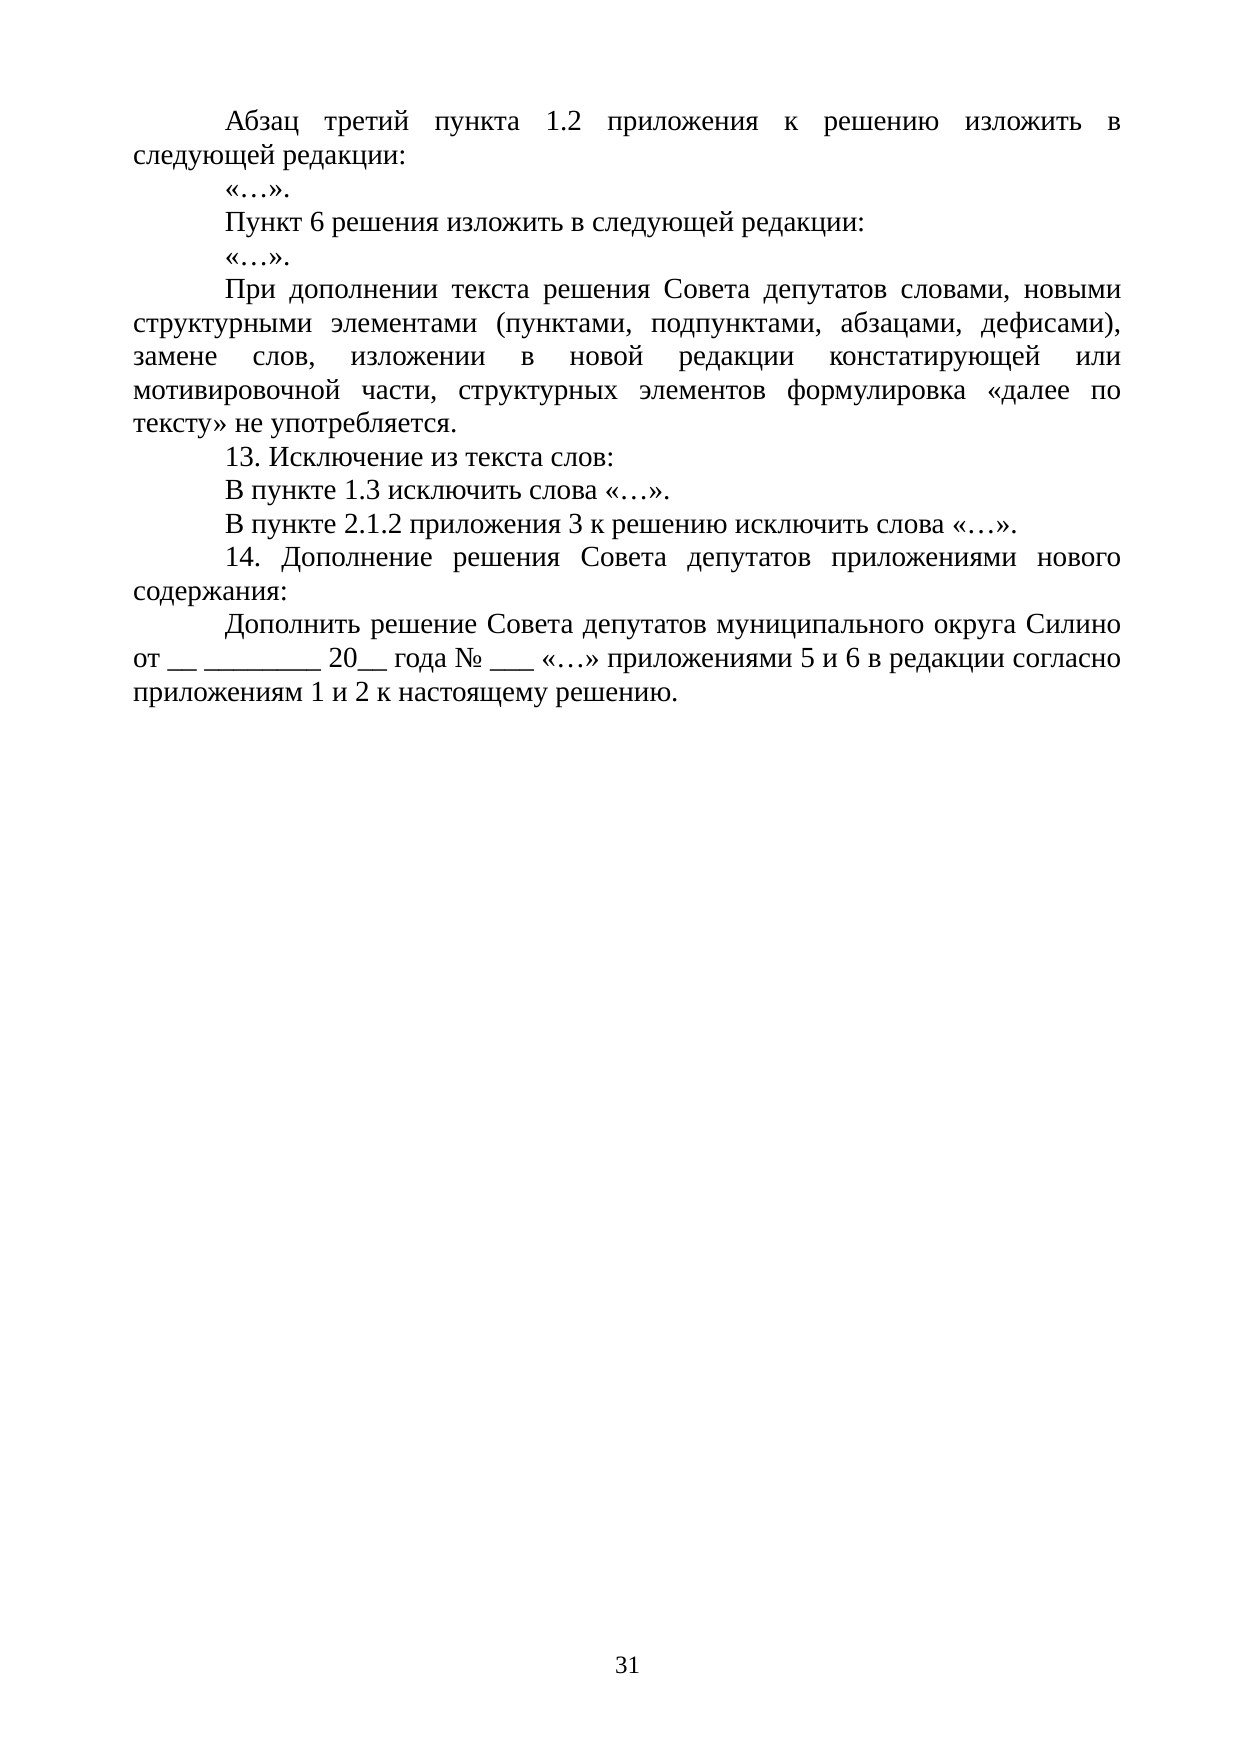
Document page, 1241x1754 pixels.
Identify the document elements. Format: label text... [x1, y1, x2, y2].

text 13. Исключение из текста слов: [133, 439, 1122, 472]
text «…». [133, 238, 1122, 271]
text «…». [133, 171, 1122, 204]
text В пункте 1.3 исключить слова «…». [133, 472, 1122, 506]
text При дополнении текста решения Совета депутатов словами, новыми структурными элементами (пунктами, подпунктами, абзацами, дефисами), замене слов, изложении в новой редакции констатирующей или мотивировочной части, структурных элементов формулировка «далее по тексту» не употребляется. [133, 271, 1122, 439]
text В пункте 2.1.2 приложения 3 к решению исключить слова «…». [133, 506, 1122, 539]
text Абзац третий пункта 1.2 приложения к решению изложить в следующей редакции: [133, 103, 1122, 171]
text 14. Дополнение решения Совета депутатов приложениями нового содержания: [133, 539, 1122, 607]
text Дополнить решение Совета депутатов муниципального округа Силино от __ ________ 20__ года № ___ «…» приложениями 5 и 6 в редакции согласно приложениям 1 и 2 к настоящему решению. [133, 607, 1122, 707]
text Пункт 6 решения изложить в следующей редакции: [133, 204, 1122, 238]
